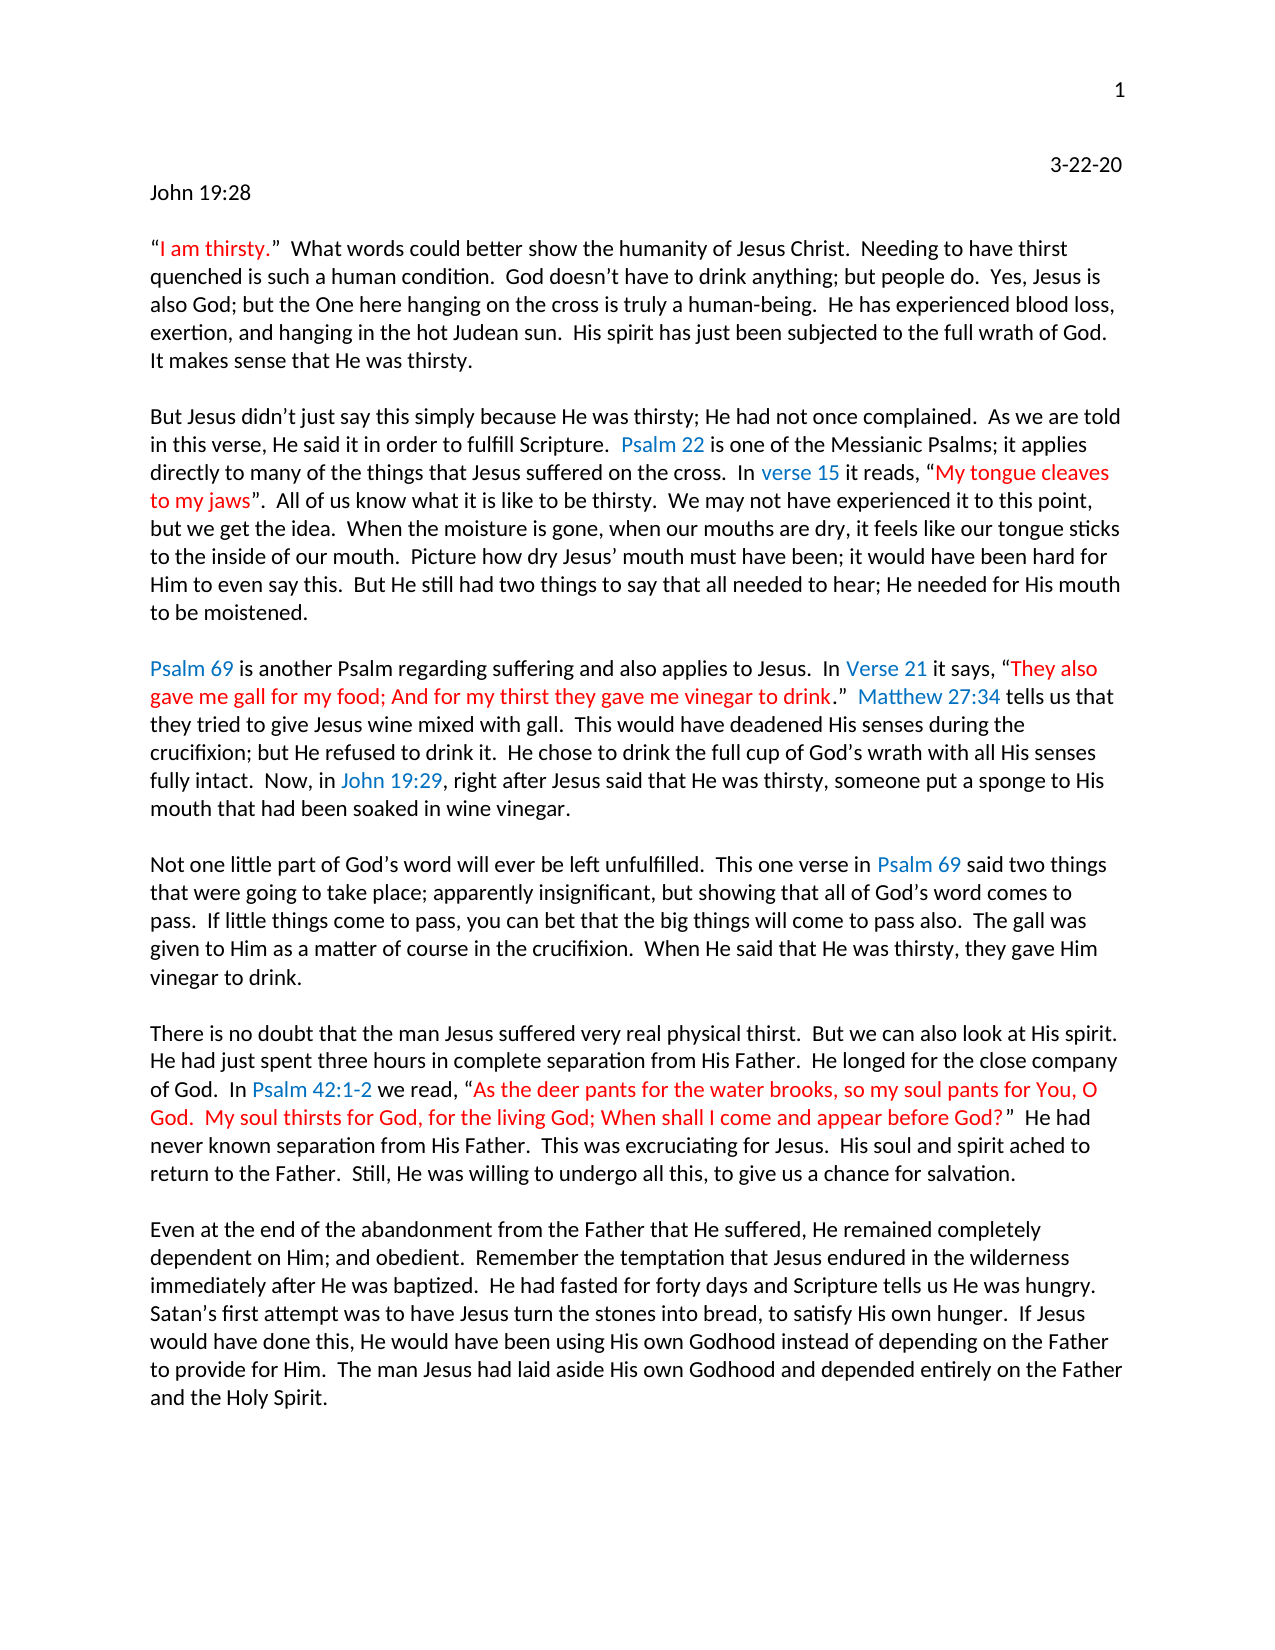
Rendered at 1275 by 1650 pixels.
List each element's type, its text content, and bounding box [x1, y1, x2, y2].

text But Jesus didn’t just say this simply because He was thirsty; He had not once complained. As we are told in this verse, He said it in order to fulfill Scripture. Psalm 22 is one of the Messianic Psalms; it applies directly to many of the things that Jesus suffered on the cross. In verse 15 it reads, “My tongue cleaves to my jaws”. All of us know what it is like to be thirsty. We may not have experienced it to this point, but we get the idea. When the moisture is gone, when our mouths are dry, it feels like our tongue sticks to the inside of our mouth. Picture how dry Jesus’ mouth must have been; it would have been hard for Him to even say this. But He still had two things to say that all needed to hear; He needed for His mouth to be moistened. [150, 402, 1125, 626]
text Not one little part of God’s word will ever be left unfulfilled. This one verse in Psalm 69 said two things that were going to take place; apparently insignificant, but showing that all of God’s word comes to pass. If little things come to pass, you can bet that the big things will come to pass also. The gall was given to Him as a matter of course in the crucifixion. When He said that He was thirsty, they gave Him vinegar to drink. [150, 851, 1125, 991]
text 3-22-20 [150, 150, 1125, 178]
text John 19:28 [150, 178, 1125, 206]
text There is no doubt that the man Jesus suffered very real physical thirst. But we can also look at His spirit. He had just spent three hours in complete separation from His Father. He longed for the close company of God. In Psalm 42:1-2 we read, “As the deer pants for the water brooks, so my soul pants for You, O God. My soul thirsts for God, for the living God; When shall I come and appear before God?” He had never known separation from His Father. This was excruciating for Jesus. His soul and spirit ached to return to the Father. Still, He was willing to undergo all this, to give us a chance for salvation. [150, 1019, 1125, 1187]
text “I am thirsty.” What words could better show the humanity of Jesus Christ. Needing to have thirst quenched is such a human condition. God doesn’t have to drink anything; but people do. Yes, Jesus is also God; but the One here hanging on the cross is truly a human-being. He has experienced blood loss, exertion, and hanging in the hot Judean sun. His spirit has just been subjected to the full wrath of God. It makes sense that He was thirsty. [150, 234, 1125, 374]
text Psalm 69 is another Psalm regarding suffering and also applies to Jesus. In Verse 21 it says, “They also gave me gall for my food; And for my thirst they gave me vinegar to drink.” Matthew 27:34 tells us that they tried to give Jesus wine mixed with gall. This would have deadened His senses during the crucifixion; but He refused to drink it. He chose to drink the full cup of God’s wrath with all His senses fully intact. Now, in John 19:29, right after Jesus said that He was thirsty, someone put a sponge to His mouth that had been soaked in wine vinegar. [150, 654, 1125, 822]
text Even at the end of the abandonment from the Father that He suffered, He remained completely dependent on Him; and obedient. Remember the temptation that Jesus endured in the wilderness immediately after He was baptized. He had fasted for forty days and Scripture tells us He was hungry. Satan’s first attempt was to have Jesus turn the stones into bread, to satisfy His own hunger. If Jesus would have done this, He would have been using His own Godhood instead of depending on the Father to provide for Him. The man Jesus had laid aside His own Godhood and depended entirely on the Father and the Holy Spirit. [150, 1215, 1125, 1411]
